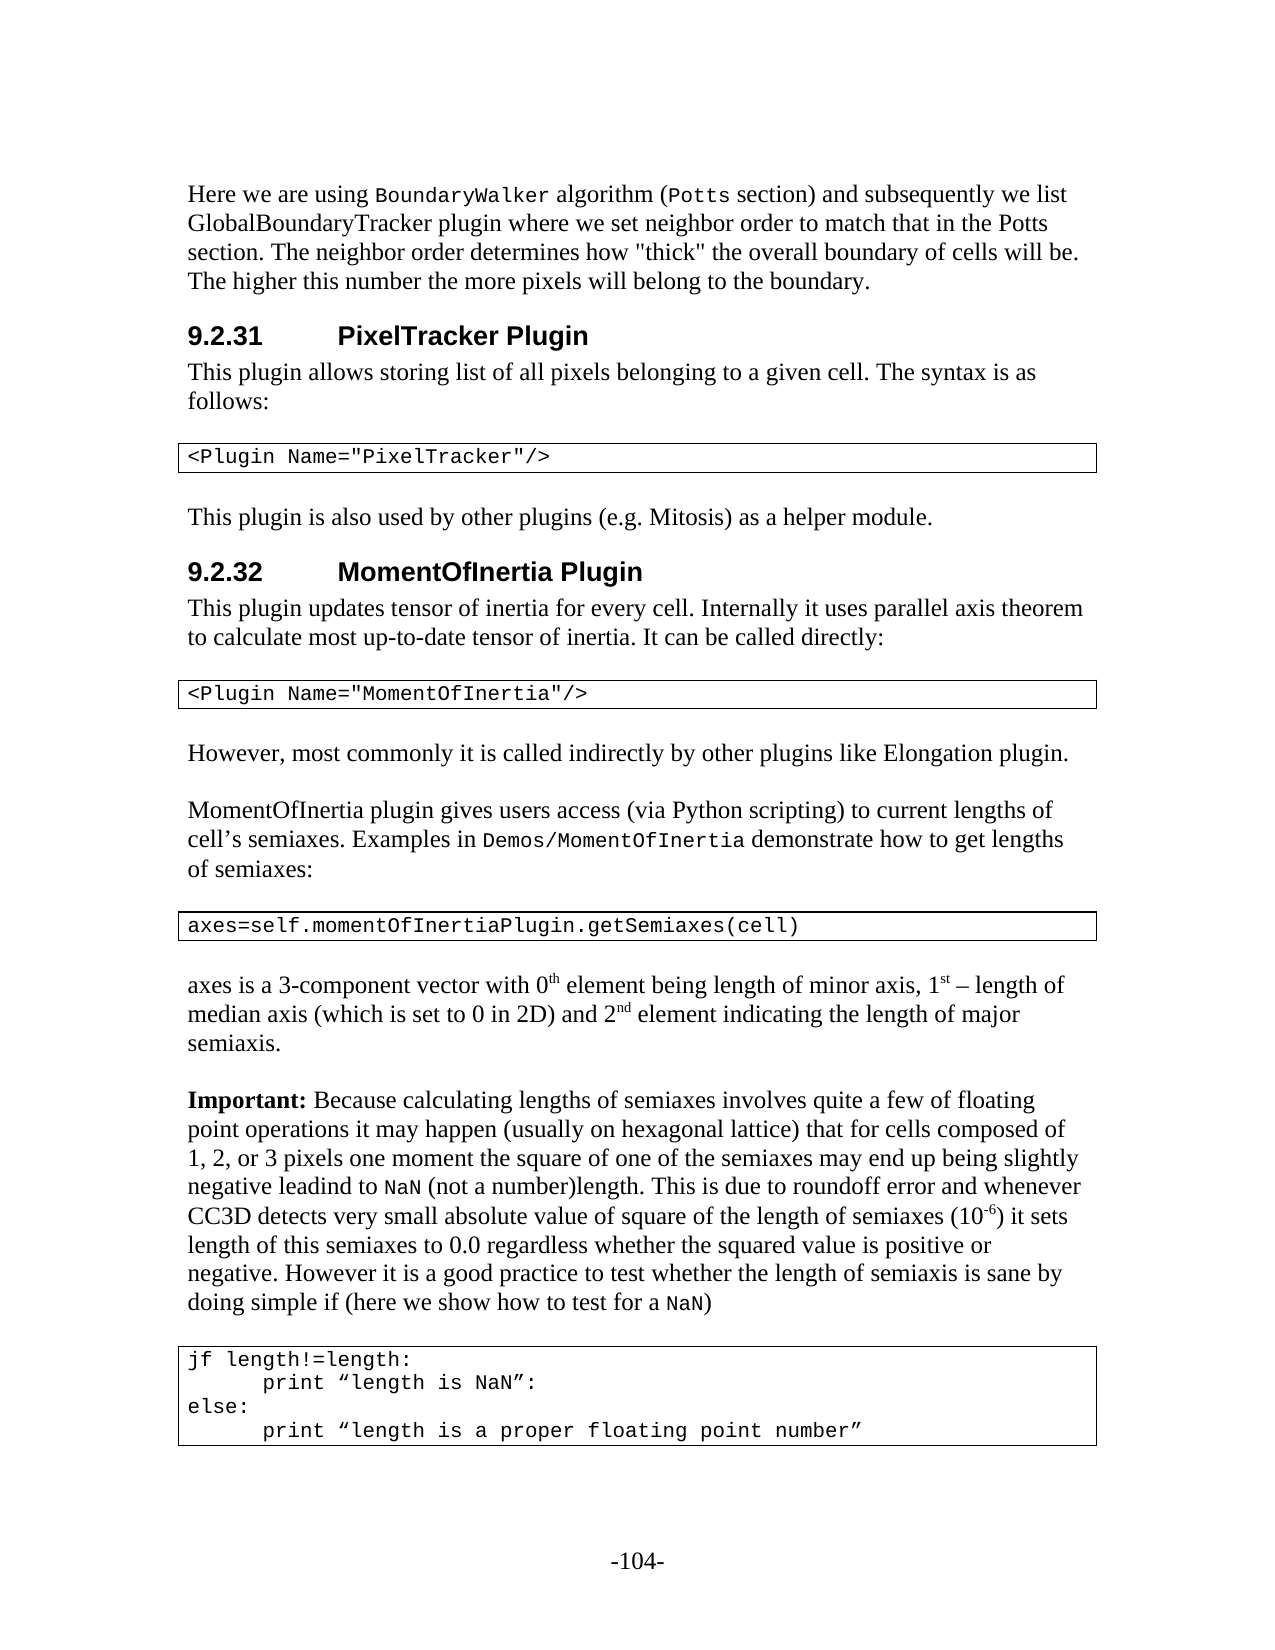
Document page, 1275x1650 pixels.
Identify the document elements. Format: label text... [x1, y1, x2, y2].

text MomentOfInertia plugin gives users access (via Python scripting) to current lengths of cell’s semiaxes. Examples in Demos/MomentOfInertia demonstrate how to get lengths of semiaxes: [187, 796, 1087, 883]
text This plugin updates tensor of inertia for every cell. Internally it uses parallel axis theorem to calculate most up-to-date tensor of inertia. It can be called directly: [187, 593, 1087, 651]
text Important: Because calculating lengths of semiaxes involves quite a few of floating point operations it may happen (usually on hexagonal lattice) that for cells composed of 1, 2, or 3 pixels one moment the square of one of the semiaxes may end up being slightly negative leadind to NaN (not a number)length. This is due to roundoff error and whenever CC3D detects very small absolute value of square of the length of semiaxes (10-6) it sets length of this semiaxes to 0.0 regardless whether the squared value is positive or negative. However it is a good practice to test whether the length of semiaxis is sane by doing simple if (here we show how to test for a ) [187, 1085, 1087, 1317]
text Here we are using BoundaryWalker algorithm (Potts section) and subsequently we list GlobalBoundaryTracker plugin where we set neighbor order to match that in the Potts section. The neighbor order determines how "thick" the overall boundary of cells will be. The higher this number the more pixels will belong to the boundary. [187, 179, 1087, 294]
text <Plugin Name="MomentOfInertia"/> [179, 681, 1096, 708]
subtitle PixelTracker Plugin [187, 319, 1087, 351]
text else: [187, 1396, 1087, 1416]
text <Plugin Name="PixelTracker"/> [179, 444, 1096, 472]
text This plugin allows storing list of all pixels belonging to a given cell. The syntax is as follows: [187, 357, 1087, 414]
text axes=self.momentOfInertiaPlugin.getSemiaxes(cell) [179, 913, 1096, 940]
text jf length!=length: [179, 1347, 1096, 1372]
text print “length is NaN”: [187, 1372, 1087, 1396]
text This plugin is also used by other plugins (e.g. Mitosis) as a helper module. [187, 502, 1087, 531]
subtitle MomentOfInertia Plugin [187, 556, 1087, 587]
text print “length is a proper floating point number” [179, 1416, 1096, 1445]
text However, most commonly it is called indirectly by other plugins like Elongation plugin. [187, 738, 1087, 767]
text axes is a 3-component vector with 0th element being length of minor axis, 1st – length of median axis (which is set to 0 in 2D) and 2nd element indicating the length of major semiaxis. [187, 970, 1087, 1056]
